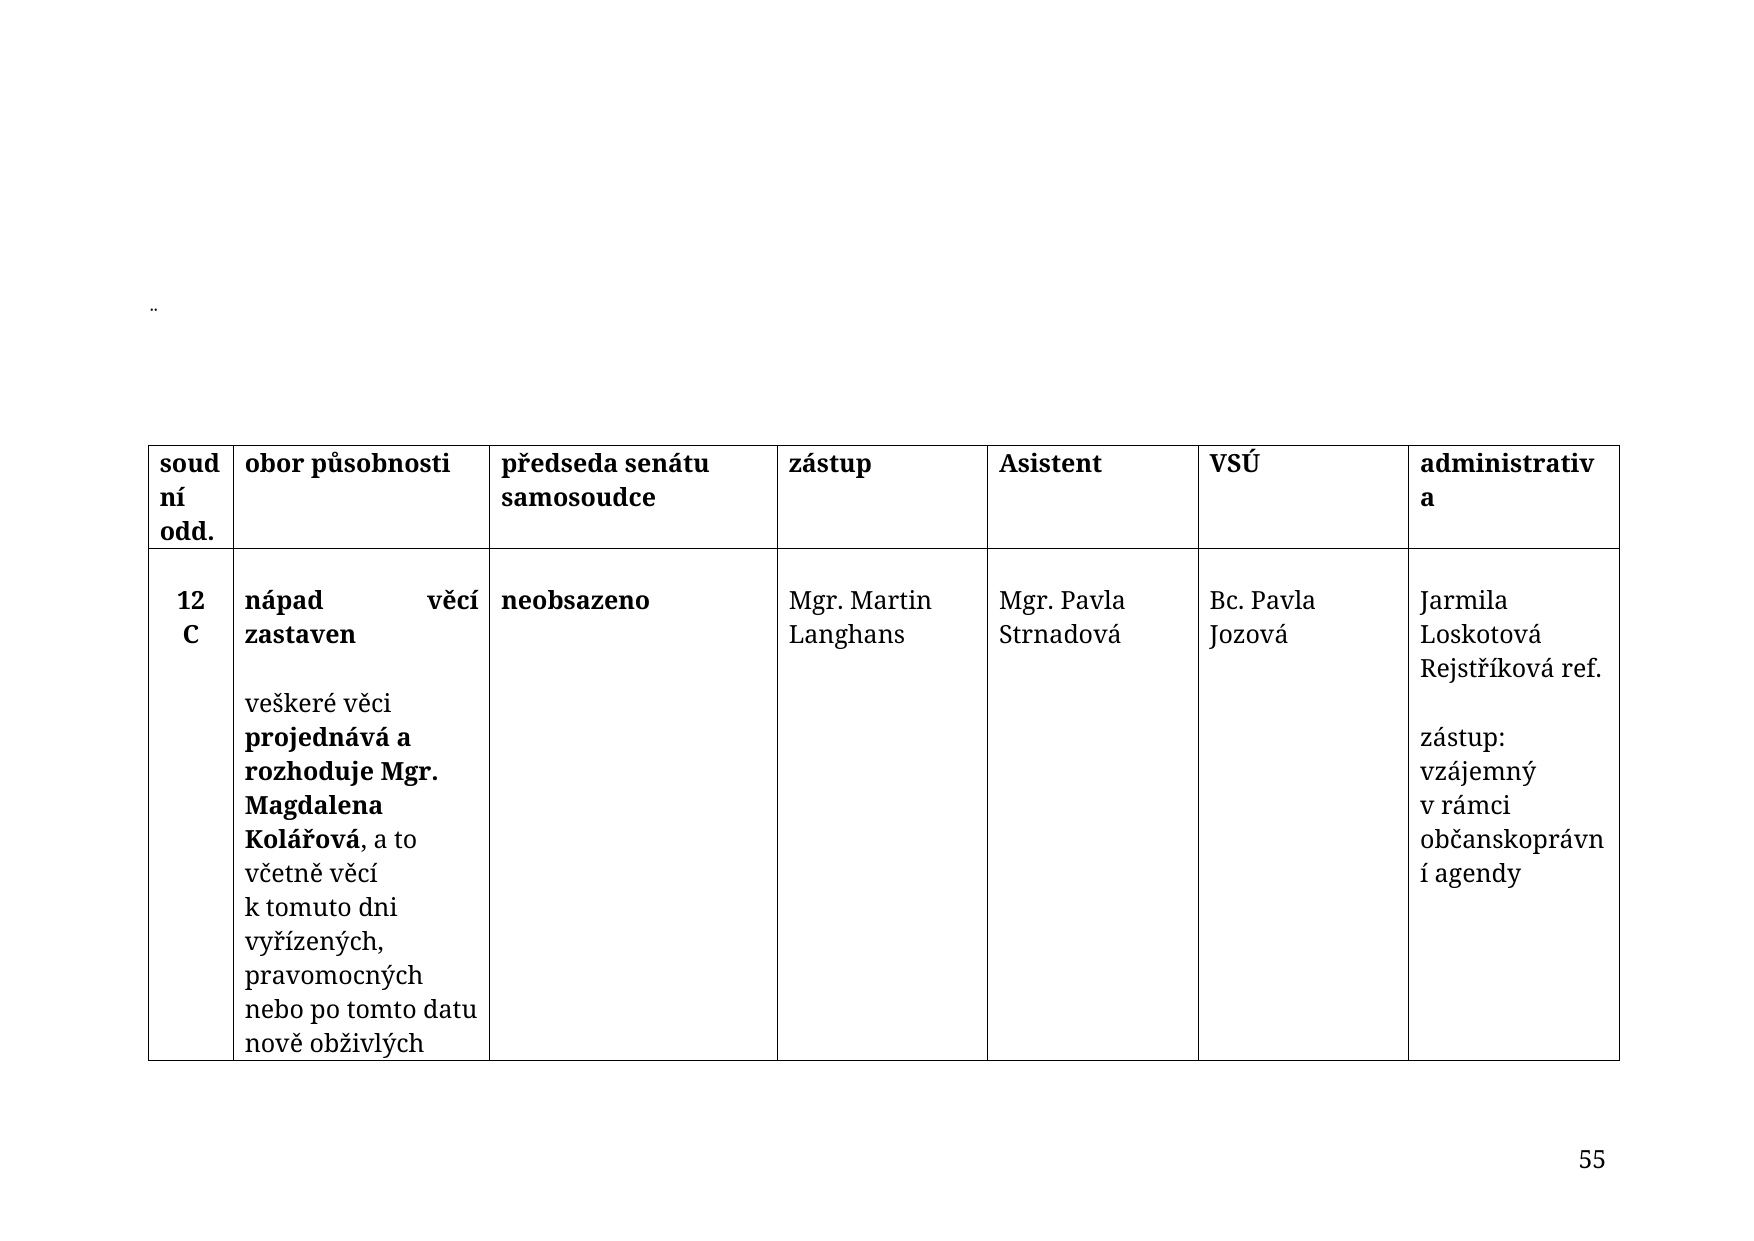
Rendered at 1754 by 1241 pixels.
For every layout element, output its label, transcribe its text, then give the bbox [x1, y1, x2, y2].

table_header obor působnosti [234, 446, 489, 548]
table_cell Mgr. Pavla Strnadová [988, 549, 1198, 1060]
table_cell Bc. Pavla Jozová [1199, 549, 1408, 1060]
table_cell 12 C [149, 549, 233, 1060]
table_header předseda senátu samosoudce [490, 446, 777, 548]
table_cell Jarmila Loskotová Rejstříková ref. zástup: vzájemný v rámci občanskoprávní agendy [1409, 549, 1619, 1060]
table_header administrativa [1409, 446, 1619, 548]
table_header soudní odd. [149, 446, 233, 548]
table_header zástup [778, 446, 987, 548]
table_header Asistent [988, 446, 1198, 548]
table_cell nápad věcí zastaven veškeré věci projednává a rozhoduje Mgr. Magdalena Kolářová, a to včetně věcí k tomuto dni vyřízených, pravomocných nebo po tomto datu nově obživlých [234, 549, 489, 1060]
table_cell neobsazeno [490, 549, 777, 1060]
table_header VSÚ [1199, 446, 1408, 548]
text ¨ [148, 302, 1606, 331]
table_cell Mgr. Martin Langhans [778, 549, 987, 1060]
